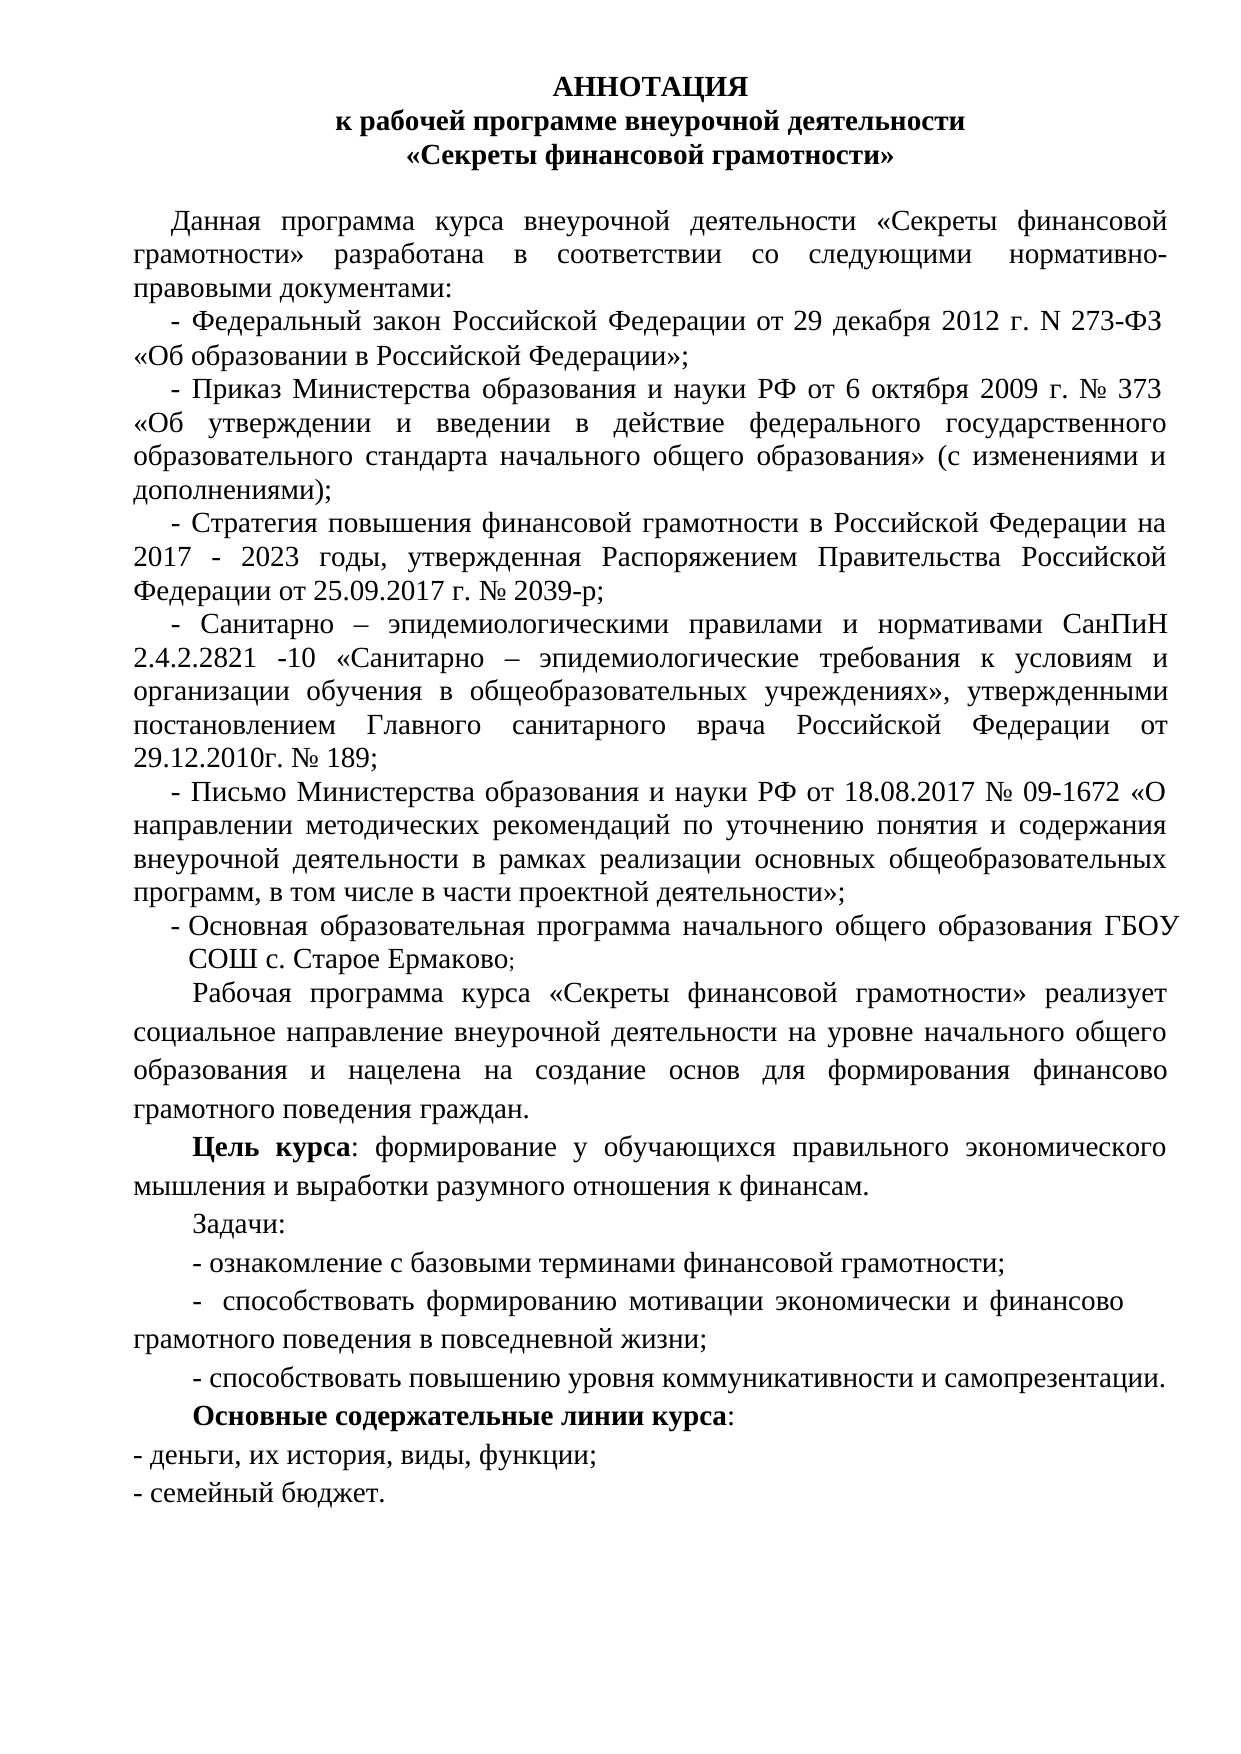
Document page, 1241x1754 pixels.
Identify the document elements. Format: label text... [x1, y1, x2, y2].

list Федеральный закон Российской Федерации от 29 декабря 2012 г. N 273-ФЗ [170, 304, 1180, 338]
text Данная программа курса внеурочной деятельности «Секреты финансовой грамотности» разработана в соответствии со следующими нормативно- правовыми документами: [133, 203, 1168, 303]
text Цель курса: формирование у обучающихся правильного экономического мышления и выработки разумного отношения к финансам. [133, 1129, 1167, 1201]
list Письмо Министерства образования и науки РФ от 18.08.2017 № 09-1672 «О направлении методических рекомендаций по уточнению понятия и содержания внеурочной деятельности в рамках реализации основных общеобразовательных программ, в том числе в части проектной деятельности»; [133, 774, 1167, 908]
subtitle АННОТАЦИЯ [335, 69, 966, 103]
list ознакомление с базовыми терминами финансовой грамотности; [192, 1245, 1180, 1278]
list семейный бюджет. [133, 1476, 1180, 1509]
list Санитарно – эпидемиологическими правилами и нормативами СанПиН 2.4.2.2821 -10 «Санитарно – эпидемиологические требования к условиям и организации обучения в общеобразовательных учреждениях», утвержденными постановлением Главного санитарного врача Российской Федерации от 29.12.2010г. № 189; [133, 606, 1168, 774]
subtitle «Секреты финансовой грамотности» [334, 137, 966, 170]
list деньги, их история, виды, функции; [133, 1437, 1180, 1471]
list способствовать повышению уровня коммуникативности и самопрезентации. [192, 1361, 1180, 1394]
text Задачи: [192, 1206, 1180, 1240]
subtitle Основные содержательные линии курса: [192, 1398, 1180, 1432]
text «Об образовании в Российской Федерации»; [133, 338, 1180, 371]
list Приказ Министерства образования и науки РФ от 6 октября 2009 г. № 373 [170, 372, 1180, 405]
list Стратегия повышения финансовой грамотности в Российской Федерации на 2017 - 2023 годы, утвержденная Распоряжением Правительства Российской Федерации от 25.09.2017 г. № 2039-р; [133, 506, 1167, 606]
text к рабочей программе внеурочной деятельности [335, 103, 966, 136]
list Основная образовательная программа начального общего образования ГБОУ СОШ с. Старое Ермаково; [170, 908, 1180, 975]
text Рабочая программа курса «Секреты финансовой грамотности» реализует социальное направление внеурочной деятельности на уровне начального общего образования и нацелена на создание основ для формирования финансово грамотного поведения граждан. [133, 975, 1167, 1124]
text «Об утверждении и введении в действие федерального государственного образовательного стандарта начального общего образования» (с изменениями и дополнениями); [133, 405, 1167, 506]
list способствовать формированию мотивации экономически и финансово грамотного поведения в повседневной жизни; [133, 1283, 1127, 1355]
